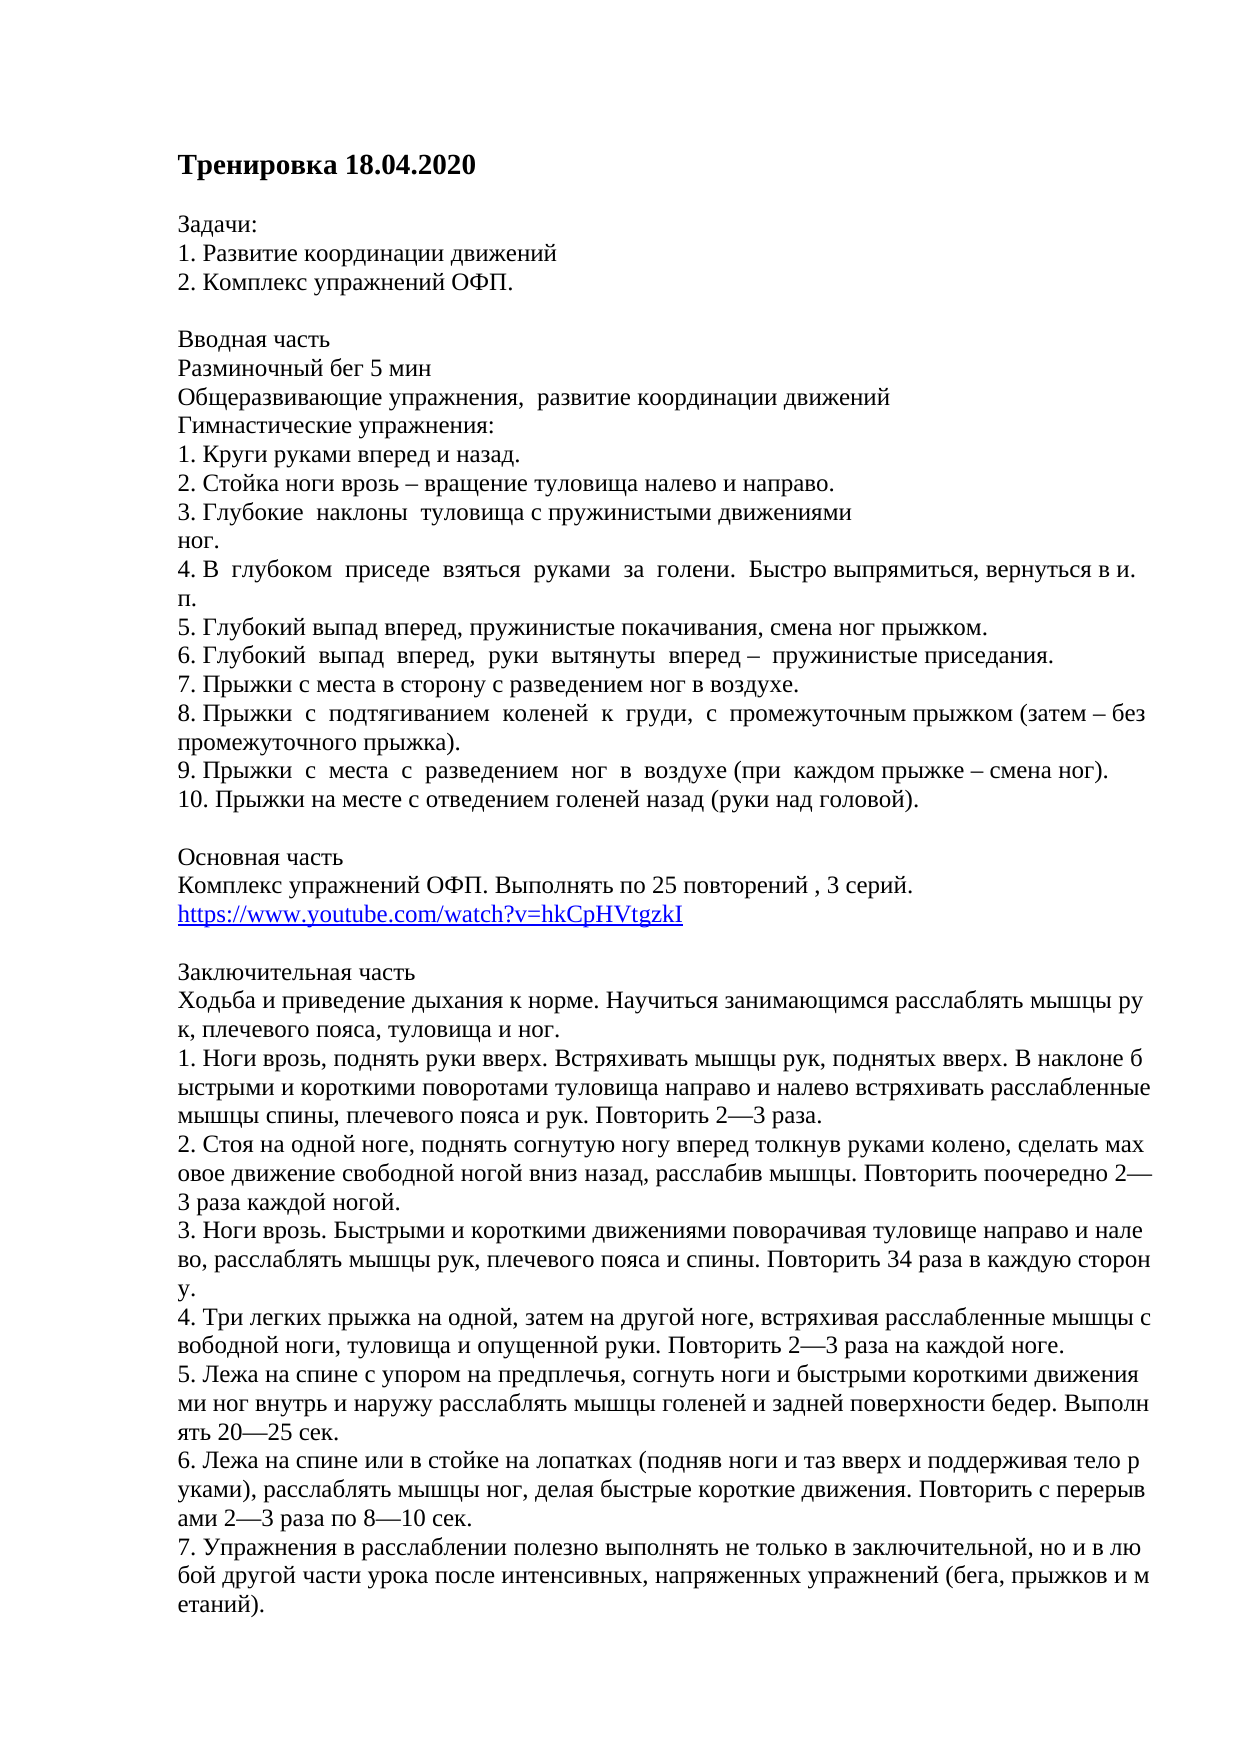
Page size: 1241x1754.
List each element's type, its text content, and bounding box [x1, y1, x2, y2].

text 6. Глубокий выпад вперед, руки вытянуты вперед – пружинистые приседания. [177, 640, 1152, 669]
text Ходьба и приведение дыхания к норме. Научиться занимающимся расслаблять мышцы рук, плечевого пояса, туловища и ног. [177, 985, 1152, 1043]
text 2. Стойка ноги врозь – вращение туловища налево и направо. [177, 468, 1152, 497]
text Тренировка 18.04.2020 [177, 147, 1152, 180]
text https://www.youtube.com/watch?v=hkCpHVtgzkI [177, 899, 1152, 928]
text Заключительная часть [177, 957, 1152, 985]
text 10. Прыжки на месте с отведением голеней назад (руки над головой). [177, 784, 1152, 813]
text 3. Ноги врозь. Быстрыми и короткими движениями поворачивая туловище направо и налево, расслаблять мышцы рук, плечевого пояса и спины. Повторить 34 раза в каждую сторону. [177, 1215, 1152, 1302]
text Вводная часть [177, 324, 1152, 353]
text 7. Прыжки с места в сторону с разведением ног в воздухе. [177, 669, 1152, 698]
text 2. Комплекс упражнений ОФП. [177, 267, 1152, 295]
text 9. Прыжки с места с разведением ног в воздухе (при каждом прыжке – смена ног). [177, 755, 1152, 784]
text Разминочный бег 5 мин [177, 353, 1152, 382]
text 6. Лежа на спине или в стойке на лопатках (подняв ноги и таз вверх и поддерживая тело руками), расслаблять мышцы ног, делая быстрые короткие движения. Повторить с перерывами 2—3 раза по 8—10 сек. [177, 1445, 1152, 1532]
text Комплекс упражнений ОФП. Выполнять по 25 повторений , 3 серий. [177, 870, 1152, 899]
text 5. Глубокий выпад вперед, пружинистые покачивания, смена ног прыжком. [177, 612, 1152, 640]
text 4. В глубоком приседе взяться руками за голени. Быстро выпрямиться, вернуться в и. п. [177, 554, 1152, 612]
text Основная часть [177, 842, 1152, 870]
text 3. Глубокие наклоны туловища с пружинистыми движениями [177, 497, 1152, 525]
text 5. Лежа на спине с упором на предплечья, согнуть ноги и быстрыми короткими движениями ног внутрь и наружу расслаблять мышцы голеней и задней поверхности бедер. Выполнять 20—25 сек. [177, 1359, 1152, 1445]
text 1. Развитие координации движений [177, 238, 1152, 267]
text ног. [177, 525, 1152, 554]
text промежуточного прыжка). [177, 727, 1152, 755]
text 1. Круги руками вперед и назад. [177, 439, 1152, 468]
text 2. Стоя на одной ноге, поднять согнутую ногу вперед толкнув руками колено, сделать маховое движение свободной ногой вниз назад, расслабив мышцы. Повторить поочередно 2—3 раза каждой ногой. [177, 1129, 1152, 1215]
text 7. Упражнения в расслаблении полезно выполнять не только в заключительной, но и в любой другой части урока после интенсивных, напряженных упражнений (бега, прыжков и метаний). [177, 1532, 1152, 1618]
text Гимнастические упражнения: [177, 410, 1152, 439]
text Задачи: [177, 209, 1152, 238]
text 4. Три легких прыжка на одной, затем на другой ноге, встряхивая расслабленные мышцы свободной ноги, туловища и опущенной руки. Повторить 2—3 раза на каждой ноге. [177, 1302, 1152, 1359]
text 8. Прыжки с подтягиванием коленей к груди, с промежуточным прыжком (затем – без [177, 698, 1152, 727]
text 1. Ноги врозь, поднять руки вверх. Встряхивать мышцы рук, поднятых вверх. В наклоне быстрыми и короткими поворотами туловища направо и налево встряхивать расслабленные мышцы спины, плечевого пояса и рук. Повторить 2—3 раза. [177, 1043, 1152, 1129]
text Общеразвивающие упражнения, развитие координации движений [177, 382, 1152, 410]
